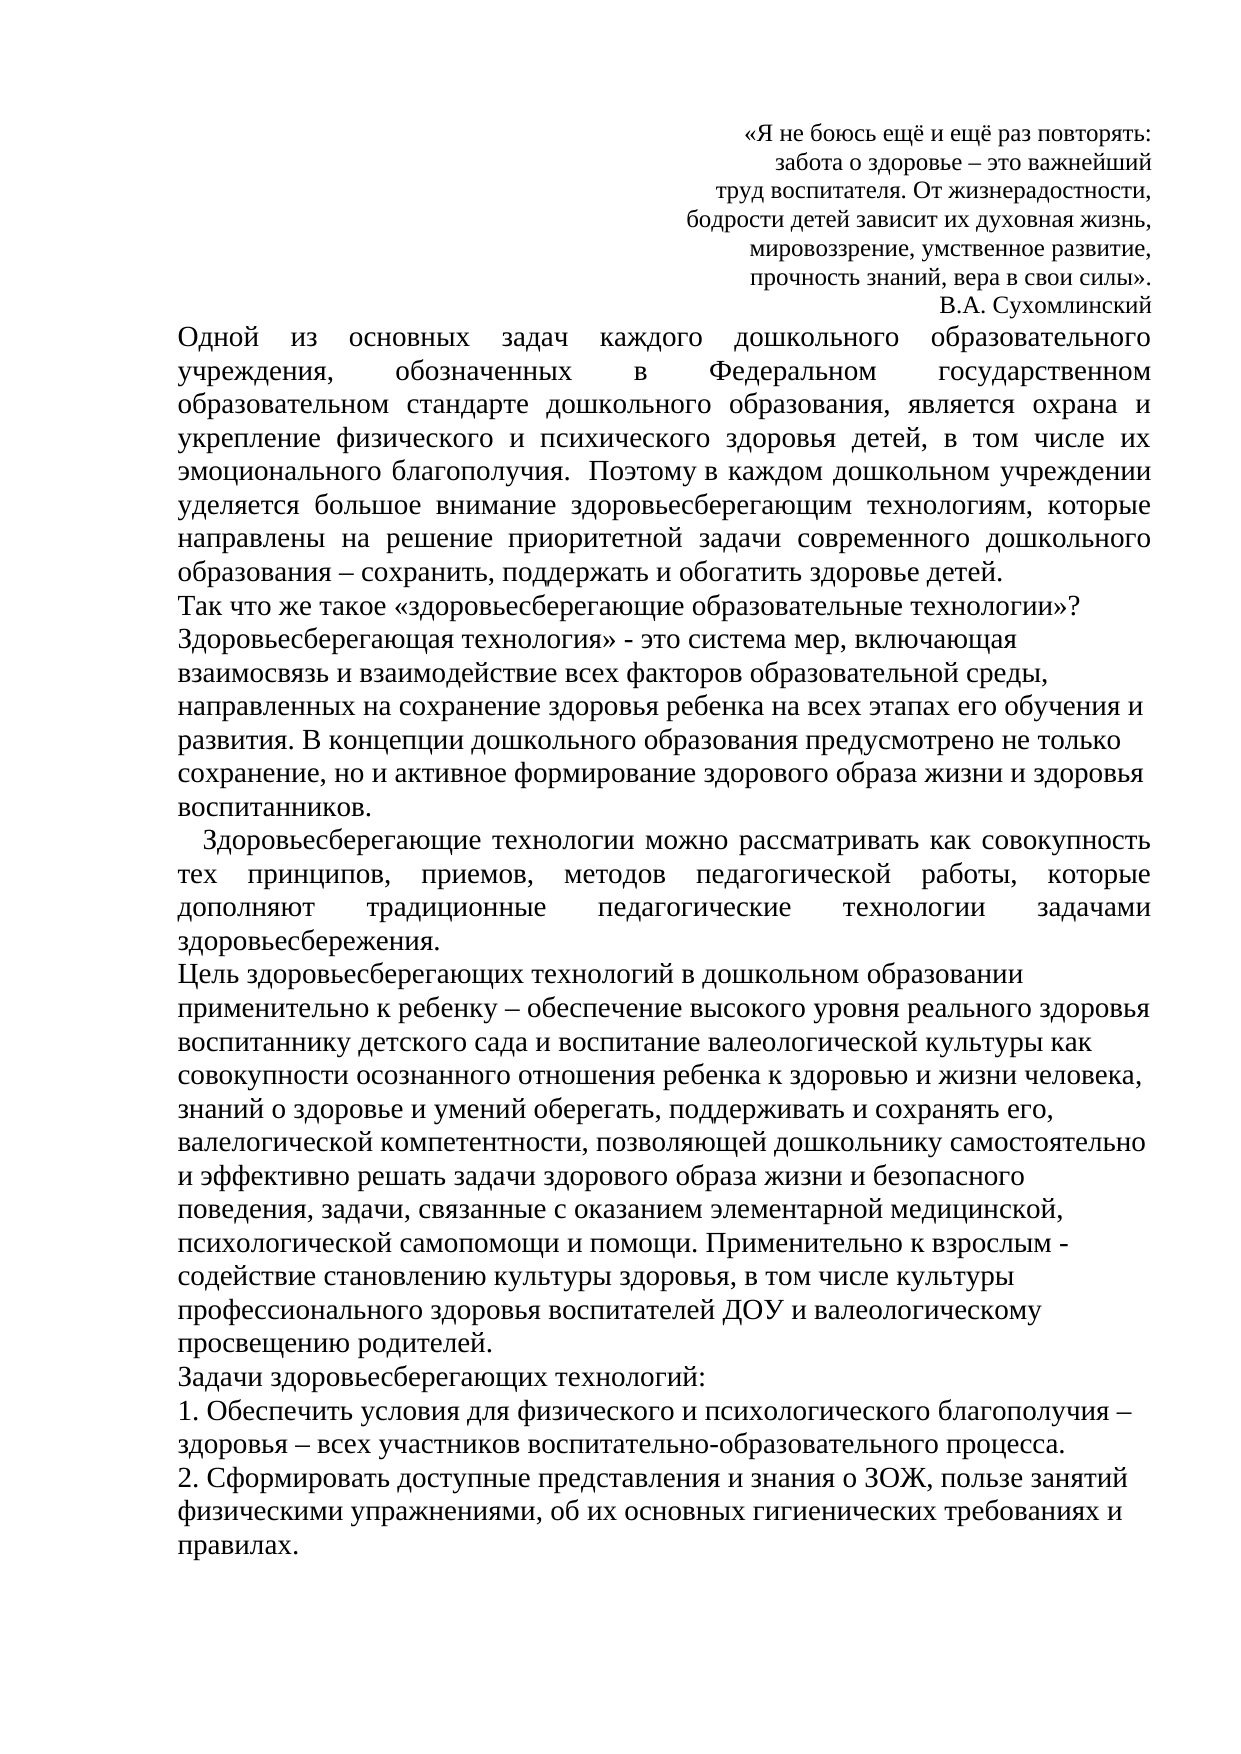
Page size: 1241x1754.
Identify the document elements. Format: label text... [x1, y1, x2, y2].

text прочность знаний, вера в свои силы». [177, 262, 1152, 291]
text Одной из основных задач каждого дошкольного образовательного учреждения, обозначенных в Федеральном государственном образовательном стандарте дошкольного образования, является охрана и укрепление физического и психического здоровья детей, в том числе их эмоционального благополучия. Поэтому в каждом дошкольном учреждении уделяется большое внимание здоровьесберегающим технологиям, которые направлены на решение приоритетной задачи современного дошкольного образования – сохранить, поддержать и обогатить здоровье детей. [177, 319, 1152, 588]
text мировоззрение, умственное развитие, [177, 233, 1152, 262]
text Здоровьесберегающие технологии можно рассматривать как совокупность тех принципов, приемов, методов педагогической работы, которые дополняют традиционные педагогические технологии задачами здоровьесбережения. [177, 822, 1152, 957]
text труд воспитателя. От жизнерадостности, [177, 176, 1152, 204]
text 2. Сформировать доступные представления и знания о ЗОЖ, пользе занятий физическими упражнениями, об их основных гигиенических требованиях и правилах. [177, 1460, 1152, 1560]
text 1. Обеспечить условия для физического и психологического благополучия – здоровья – всех участников воспитательно-образовательного процесса. [177, 1393, 1152, 1460]
text бодрости детей зависит их духовная жизнь, [177, 204, 1152, 233]
text Здоровьесберегающая технология» - это система мер, включающая взаимосвязь и взаимодействие всех факторов образовательной среды, направленных на сохранение здоровья ребенка на всех этапах его обучения и развития. В концепции дошкольного образования предусмотрено не только сохранение, но и активное формирование здорового образа жизни и здоровья воспитанников. [177, 621, 1152, 822]
text Задачи здоровьесберегающих технологий: [177, 1359, 1152, 1393]
text Так что же такое «здоровьесберегающие образовательные технологии»? [177, 588, 1152, 621]
text забота о здоровье – это важнейший [177, 147, 1152, 176]
text В.А. Сухомлинский [177, 291, 1152, 319]
text Цель здоровьесберегающих технологий в дошкольном образовании применительно к ребенку – обеспечение высокого уровня реального здоровья воспитаннику детского сада и воспитание валеологической культуры как совокупности осознанного отношения ребенка к здоровью и жизни человека, знаний о здоровье и умений оберегать, поддерживать и сохранять его, валелогической компетентности, позволяющей дошкольнику самостоятельно и эффективно решать задачи здорового образа жизни и безопасного поведения, задачи, связанные с оказанием элементарной медицинской, психологической самопомощи и помощи. Применительно к взрослым - содействие становлению культуры здоровья, в том числе культуры профессионального здоровья воспитателей ДОУ и валеологическому просвещению родителей. [177, 957, 1152, 1359]
text «Я не боюсь ещё и ещё раз повторять: [177, 118, 1152, 147]
